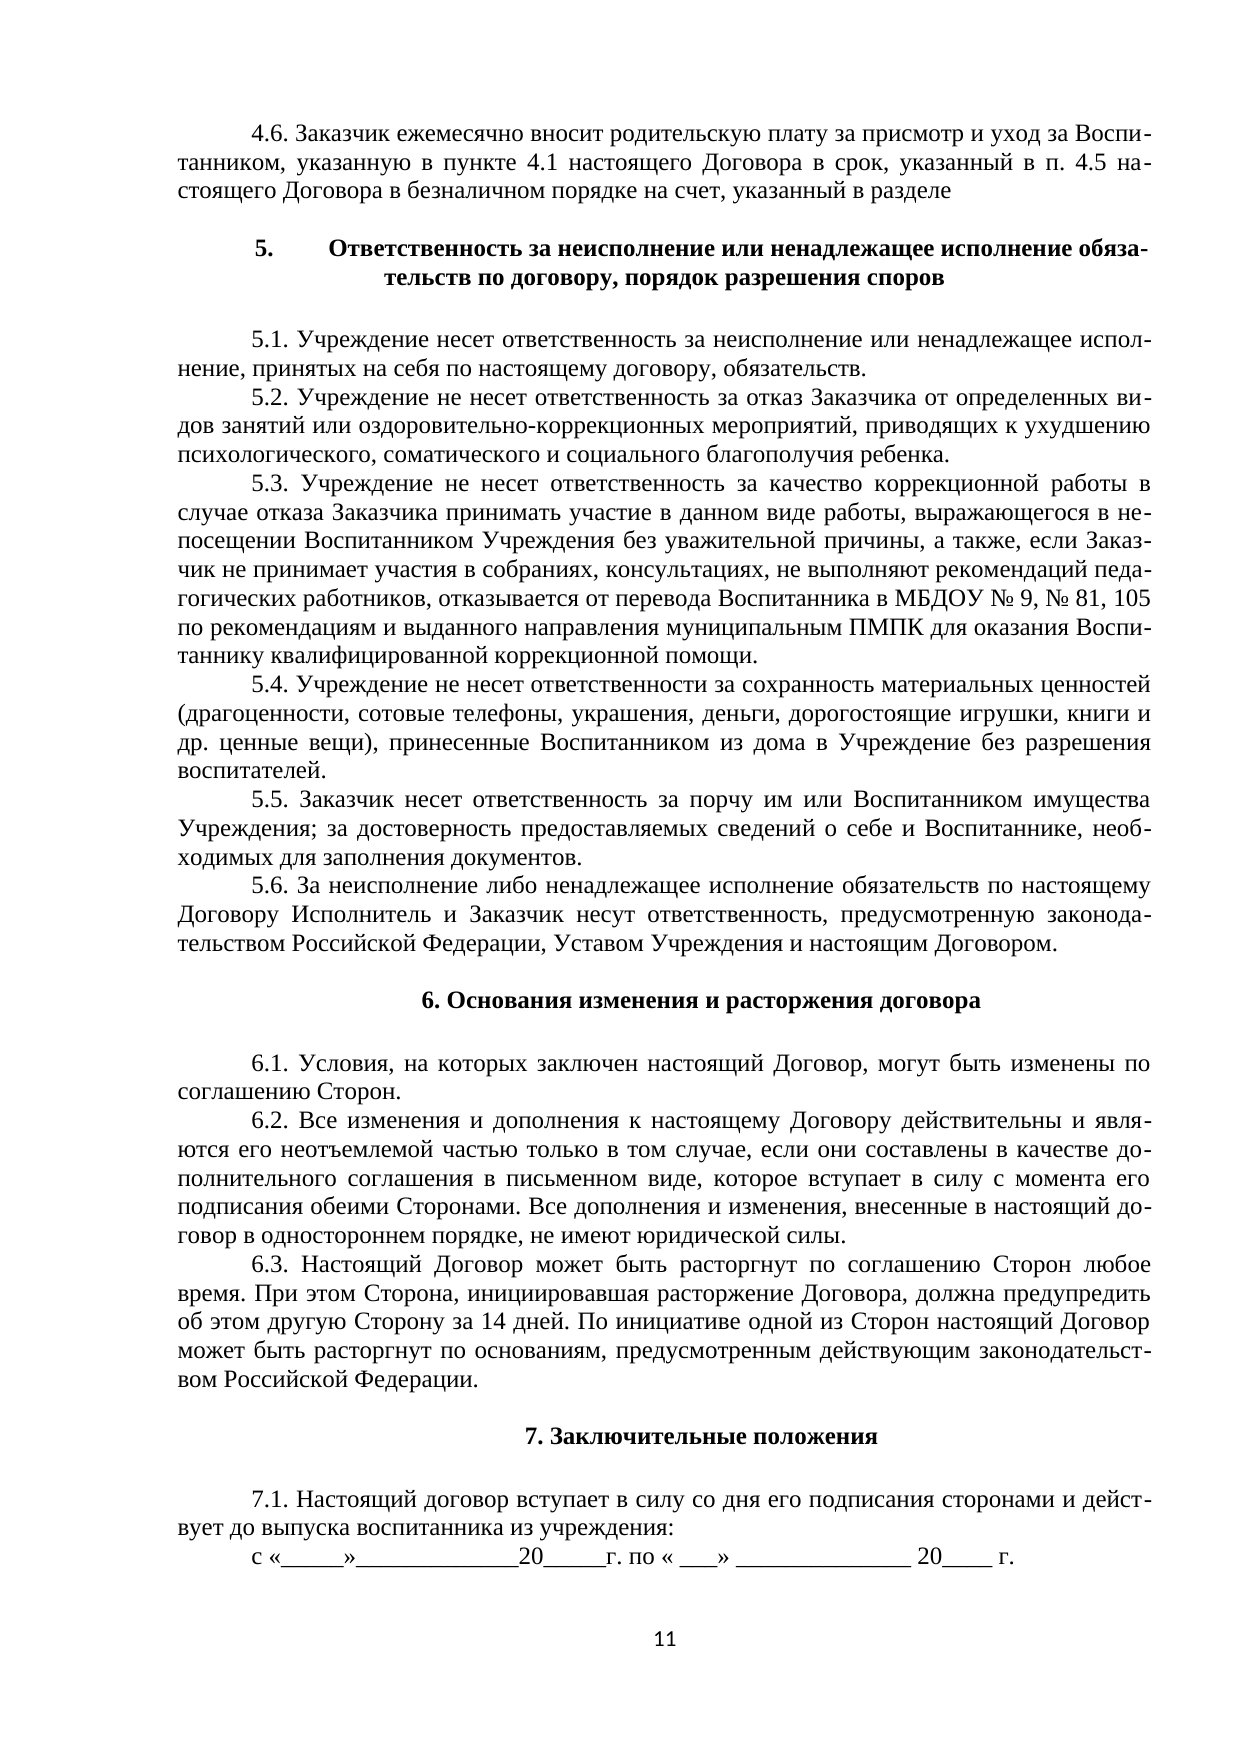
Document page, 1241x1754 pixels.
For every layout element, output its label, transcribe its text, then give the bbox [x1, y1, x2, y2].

list Ответственность за неисполнение или ненадлежащее исполнение обязательств по договору, порядок разрешения споров [177, 233, 1152, 291]
text 6.3. Настоящий Договор может быть расторгнут по соглашению Сторон любое время. При этом Сторона, инициировавшая расторжение Договора, должна предупредить об этом другую Сторону за 14 дней. По инициативе одной из Сторон настоящий Договор может быть расторгнут по основаниям, предусмотренным действующим законодательством Российской Федерации. [177, 1249, 1152, 1393]
text 4.6. Заказчик ежемесячно вносит родительскую плату за присмотр и уход за Воспитанником, указанную в пункте 4.1 настоящего Договора в срок, указанный в п. 4.5 настоящего Договора в безналичном порядке на счет, указанный в разделе [177, 118, 1152, 204]
text 5.1. Учреждение несет ответственность за неисполнение или ненадлежащее исполнение, принятых на себя по настоящему договору, обязательств. [177, 324, 1152, 382]
text 6.2. Все изменения и дополнения к настоящему Договору действительны и являются его неотъемлемой частью только в том случае, если они составлены в качестве дополнительного соглашения в письменном виде, которое вступает в силу с момента его подписания обеими Сторонами. Все дополнения и изменения, внесенные в настоящий договор в одностороннем порядке, не имеют юридической силы. [177, 1105, 1152, 1249]
text 7. Заключительные положения [177, 1421, 1152, 1450]
text 5.3. Учреждение не несет ответственность за качество коррекционной работы в случае отказа Заказчика принимать участие в данном виде работы, выражающегося в непосещении Воспитанником Учреждения без уважительной причины, а также, если Заказчик не принимает участия в собраниях, консультациях, не выполняют рекомендаций педагогических работников, отказывается от перевода Воспитанника в МБДОУ № 9, № 81, 105 по рекомендациям и выданного направления муниципальным ПМПК для оказания Воспитаннику квалифицированной коррекционной помощи. [177, 468, 1152, 669]
text 7.1. Настоящий договор вступает в силу со дня его подписания сторонами и действует до выпуска воспитанника из учреждения: [177, 1484, 1152, 1541]
text 5.5. Заказчик несет ответственность за порчу им или Воспитанником имущества Учреждения; за достоверность предоставляемых сведений о себе и Воспитаннике, необходимых для заполнения документов. [177, 784, 1152, 870]
text 6. Основания изменения и расторжения договора [177, 985, 1152, 1014]
text 5.6. За неисполнение либо ненадлежащее исполнение обязательств по настоящему Договору Исполнитель и Заказчик несут ответственность, предусмотренную законодательством Российской Федерации, Уставом Учреждения и настоящим Договором. [177, 870, 1152, 957]
text 5.2. Учреждение не несет ответственность за отказ Заказчика от определенных видов занятий или оздоровительно-коррекционных мероприятий, приводящих к ухудшению психологического, соматического и социального благополучия ребенка. [177, 382, 1152, 468]
text 5.4. Учреждение не несет ответственности за сохранность материальных ценностей (драгоценности, сотовые телефоны, украшения, деньги, дорогостоящие игрушки, книги и др. ценные вещи), принесенные Воспитанником из дома в Учреждение без разрешения воспитателей. [177, 669, 1152, 784]
text 6.1. Условия, на которых заключен настоящий Договор, могут быть изменены по соглашению Сторон. [177, 1048, 1152, 1105]
text с «_____»_____________20_____г. по « ___» ______________ 20____ г. [177, 1541, 1152, 1570]
